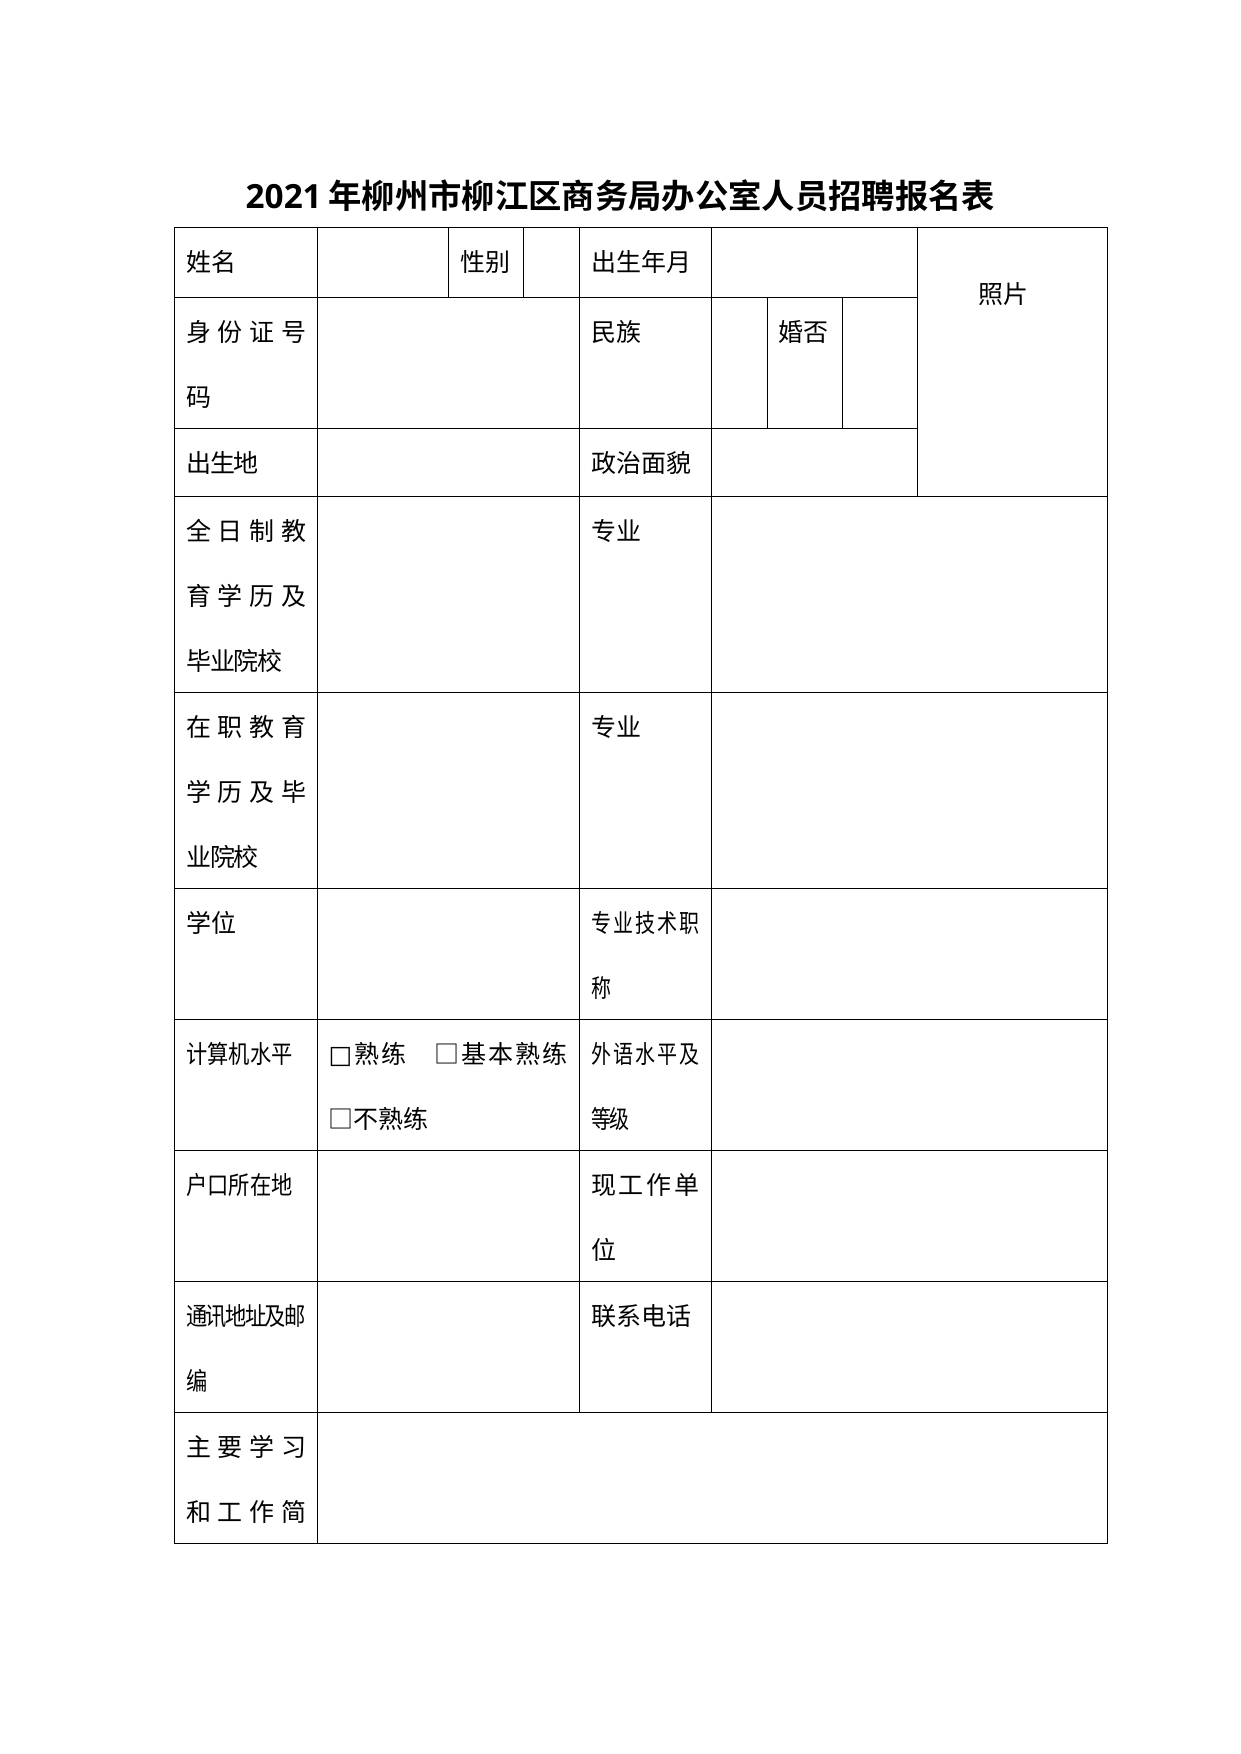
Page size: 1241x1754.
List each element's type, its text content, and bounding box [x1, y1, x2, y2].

table_cell 通讯地址及邮编 [175, 1282, 317, 1412]
table_cell 户口所在地 [175, 1151, 317, 1281]
table_cell [712, 693, 1107, 888]
table_cell □熟练 □基本熟练□不熟练 [318, 1020, 579, 1150]
table_cell [318, 693, 579, 888]
table_header 出生年月 [580, 228, 711, 297]
text 2021年柳州市柳江区商务局办公室人员招聘报名表 [187, 162, 1053, 227]
table_cell 出生地 [175, 429, 317, 496]
table_header 照片 [918, 228, 1107, 496]
table_cell [712, 1151, 1107, 1281]
table_cell 在职教育学历及毕业院校 [175, 693, 317, 888]
table_cell [318, 889, 579, 1019]
table_cell 民族 [580, 298, 711, 428]
table_cell 主要学习和工作简历 [175, 1413, 317, 1543]
table_header [318, 228, 448, 297]
table_cell [318, 429, 579, 496]
table_header [712, 228, 917, 297]
table_cell [712, 1282, 1107, 1412]
table_cell 联系电话 [580, 1282, 711, 1412]
table_cell [712, 298, 767, 428]
table_cell [318, 1282, 579, 1412]
table_header 性别 [449, 228, 523, 297]
table_header 姓名 [175, 228, 317, 297]
table_cell [843, 298, 917, 428]
table_cell 现工作单位 [580, 1151, 711, 1281]
table_cell 婚否 [768, 298, 842, 428]
table_cell 专业 [580, 497, 711, 692]
table_cell [318, 1151, 579, 1281]
table_cell 计算机水平 [175, 1020, 317, 1150]
table_cell [318, 497, 579, 692]
table_cell 专业技术职称 [580, 889, 711, 1019]
table_cell [712, 889, 1107, 1019]
table_cell [712, 1020, 1107, 1150]
table_cell 外语水平及等级 [580, 1020, 711, 1150]
table_header [524, 228, 579, 297]
table_cell [318, 298, 579, 428]
table_cell 身份证号码 [175, 298, 317, 428]
table_cell 全日制教育学历及毕业院校 [175, 497, 317, 692]
table_cell 学位 [175, 889, 317, 1019]
table_cell 政治面貌 [580, 429, 711, 496]
table_cell [712, 429, 917, 496]
table_cell [712, 497, 1107, 692]
table_cell 专业 [580, 693, 711, 888]
table_cell [318, 1413, 1107, 1543]
